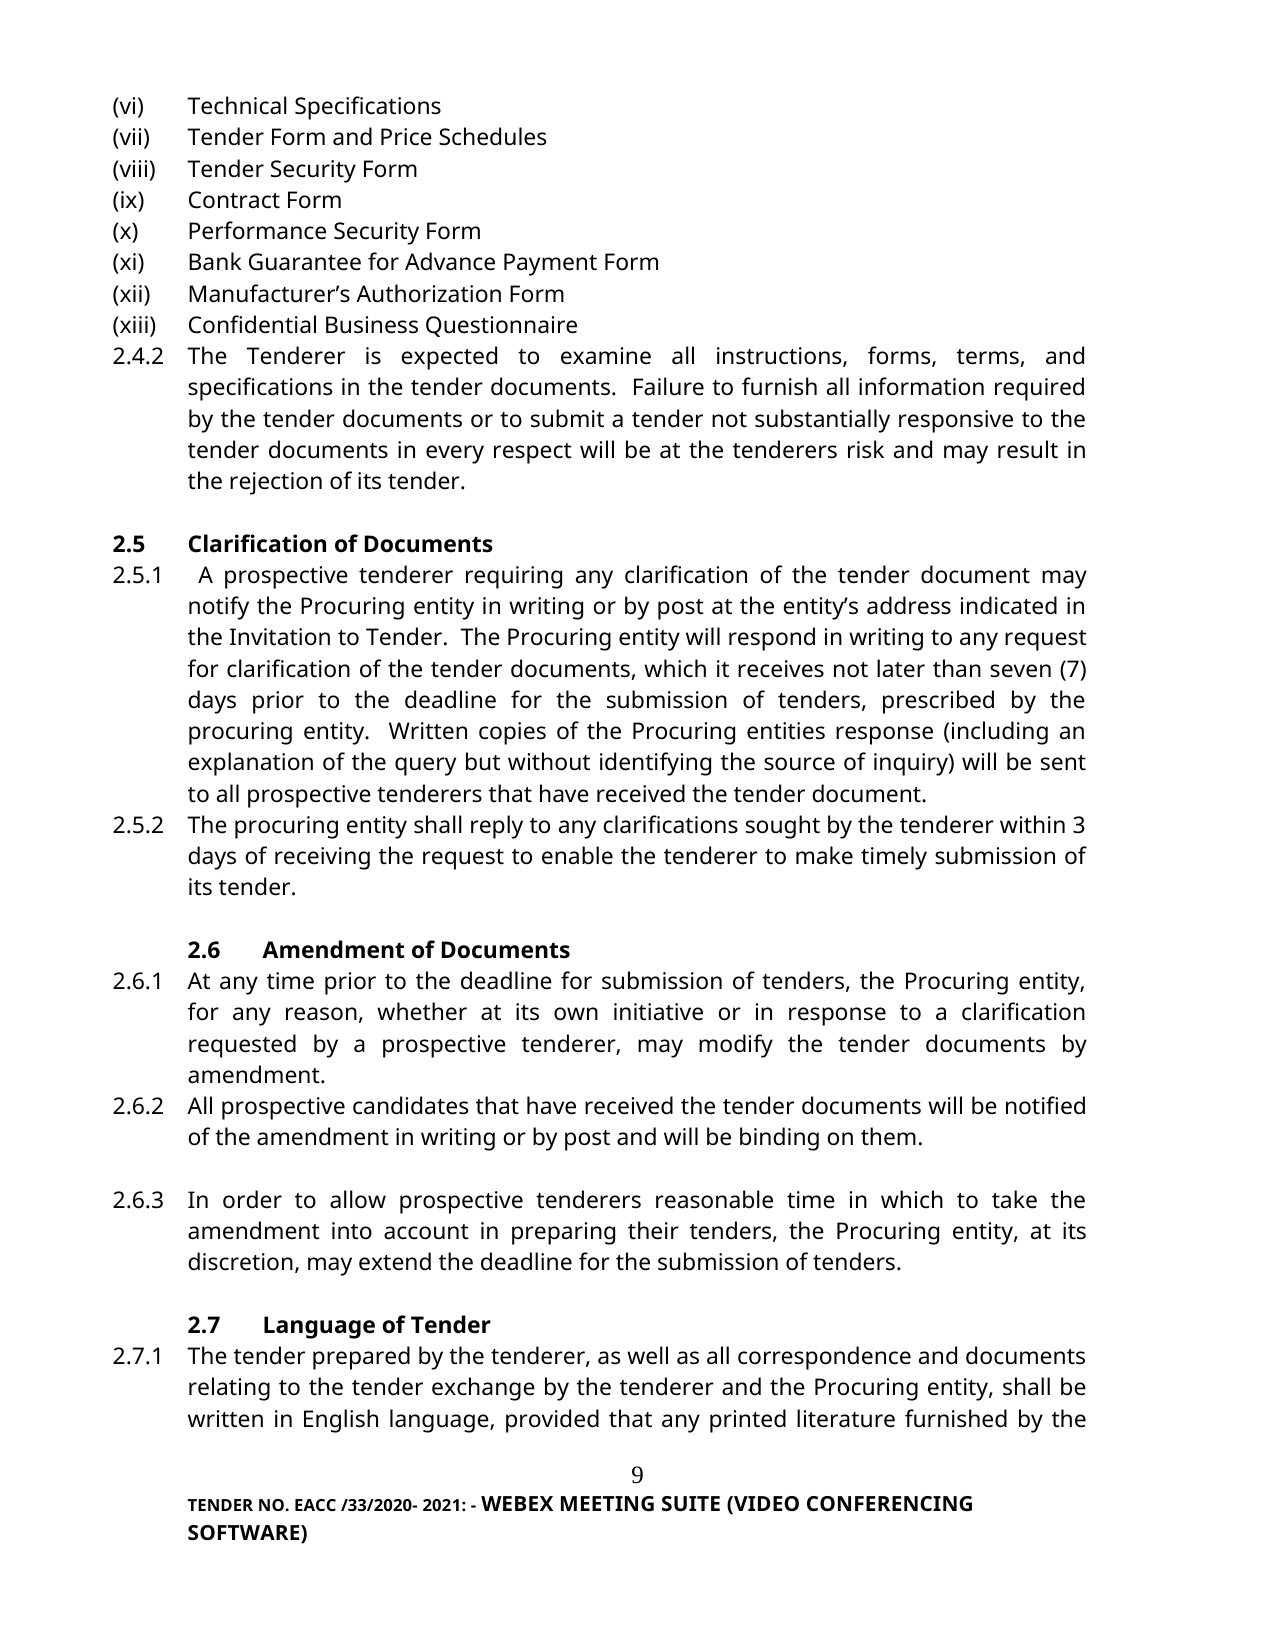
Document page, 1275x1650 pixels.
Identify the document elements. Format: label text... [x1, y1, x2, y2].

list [112, 1340, 1087, 1434]
list Tender Security Form [112, 152, 1087, 184]
list Bank Guarantee for Advance Payment Form [112, 246, 1087, 277]
subtitle 2.7 Language of Tender [187, 1309, 1087, 1340]
list All prospective candidates that have received the tender documents will be notified of the amendment in writing or by post and will be binding on them. [112, 1090, 1087, 1152]
list In order to allow prospective tenderers reasonable time in which to take the amendment into account in preparing their tenders, the Procuring entity, at its discretion, may extend the deadline for the submission of tenders. [112, 1184, 1087, 1277]
list Performance Security Form [112, 215, 1087, 246]
list Confidential Business Questionnaire [112, 309, 1087, 340]
list A prospective tenderer requiring any clarification of the tender document may notify the Procuring entity in writing or by post at the entity’s address indicated in the Invitation to Tender. The Procuring entity will respond in writing to any request for clarification of the tender documents, which it receives not later than seven (7) days prior to the deadline for the submission of tenders, prescribed by the procuring entity. Written copies of the Procuring entities response (including an explanation of the query but without identifying the source of inquiry) will be sent to all prospective tenderers that have received the tender document. [112, 559, 1087, 809]
list Tender Form and Price Schedules [112, 121, 1087, 152]
list Contract Form [112, 184, 1087, 215]
subtitle Clarification of Documents [112, 527, 1087, 559]
list At any time prior to the deadline for submission of tenders, the Procuring entity, for any reason, whether at its own initiative or in response to a clarification requested by a prospective tenderer, may modify the tender documents by amendment. [112, 965, 1087, 1090]
subtitle 2.6 Amendment of Documents [187, 934, 1087, 965]
list The procuring entity shall reply to any clarifications sought by the tenderer within 3 days of receiving the request to enable the tenderer to make timely submission of its tender. [112, 809, 1087, 902]
list Manufacturer’s Authorization Form [112, 277, 1087, 309]
list Technical Specifications [112, 90, 1087, 121]
list The Tenderer is expected to examine all instructions, forms, terms, and specifications in the tender documents. Failure to furnish all information required by the tender documents or to submit a tender not substantially responsive to the tender documents in every respect will be at the tenderers risk and may result in the rejection of its tender. [112, 340, 1087, 496]
